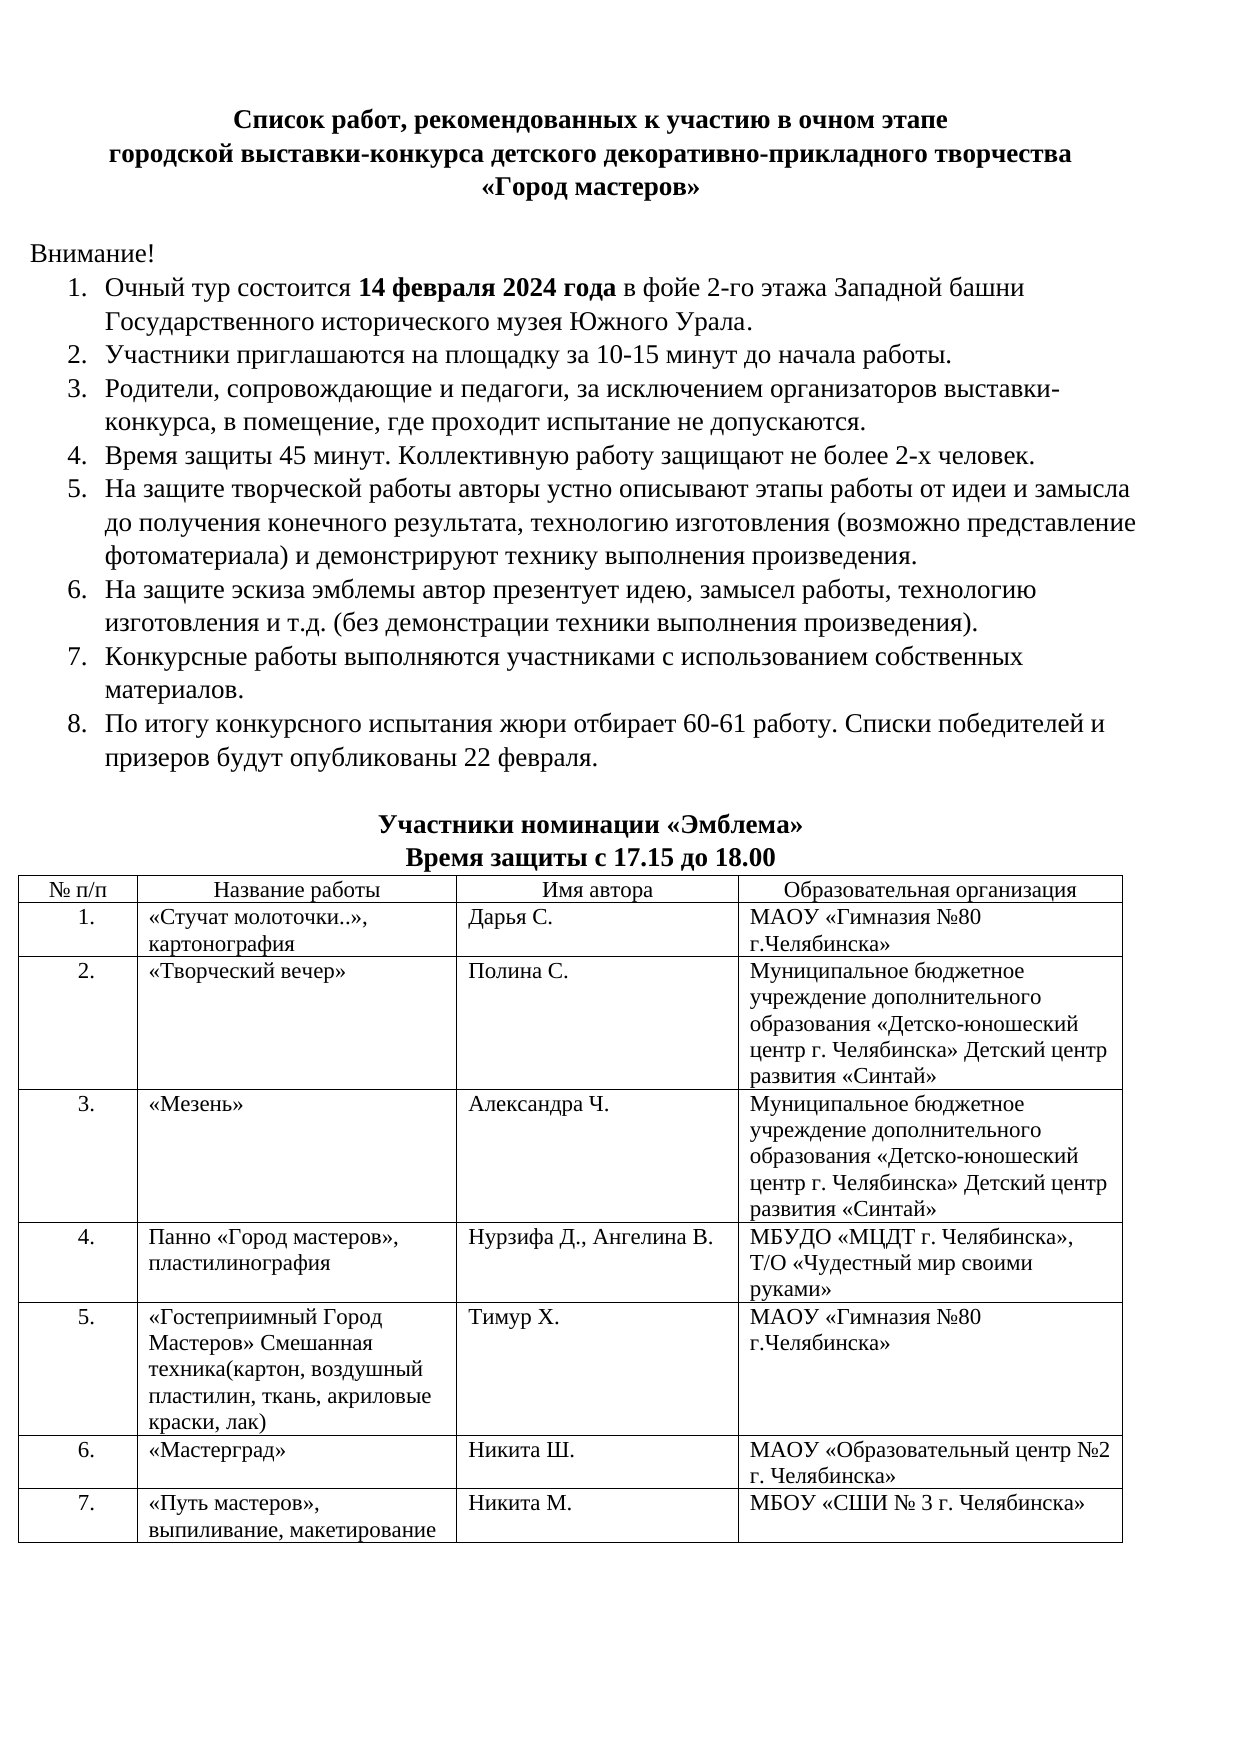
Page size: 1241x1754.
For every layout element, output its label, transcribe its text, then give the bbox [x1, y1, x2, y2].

text Участники номинации «Эмблема» [29, 808, 1152, 839]
table_cell «Мастерград» [138, 1436, 456, 1488]
list На защите творческой работы авторы устно описывают этапы работы от идеи и замысла до получения конечного результата, технологию изготовления (возможно представление фотоматериала) и демонстрируют технику выполнения произведения. [67, 472, 1152, 571]
table_cell «Творческий вечер» [138, 957, 456, 1089]
table_cell МБОУ «СШИ № 3 г. Челябинска» [739, 1489, 1122, 1542]
table_cell МАОУ «Гимназия №80 г.Челябинска» [739, 903, 1122, 956]
table_cell «Мезень» [138, 1090, 456, 1222]
table_cell [19, 957, 137, 1089]
table_cell МАОУ «Гимназия №80 г.Челябинска» [739, 1303, 1122, 1434]
text «Город мастеров» [29, 171, 1152, 202]
table_cell «Путь мастеров», выпиливание, макетирование [138, 1489, 456, 1542]
table_cell Никита Ш. [457, 1436, 738, 1488]
list Конкурсные работы выполняются участниками с использованием собственных материалов. [67, 640, 1152, 705]
table_cell [19, 1090, 137, 1222]
text Внимание! [29, 238, 1152, 269]
table_cell Тимур Х. [457, 1303, 738, 1434]
table_cell Никита М. [457, 1489, 738, 1542]
text Список работ, рекомендованных к участию в очном этапе [29, 103, 1152, 134]
table_cell МБУДО «МЦДТ г. Челябинска», Т/О «Чудестный мир своими руками» [739, 1223, 1122, 1302]
table_header Имя автора [457, 876, 738, 902]
table_header Образовательная организация [739, 876, 1122, 902]
table_cell «Гостеприимный Город Мастеров» Смешанная техника(картон, воздушный пластилин, ткань, акриловые краски, лак) [138, 1303, 456, 1434]
table_cell Муниципальное бюджетное учреждение дополнительного образования «Детско-юношеский центр г. Челябинска» Детский центр развития «Синтай» [739, 957, 1122, 1089]
list На защите эскиза эмблемы автор презентует идею, замысел работы, технологию изготовления и т.д. (без демонстрации техники выполнения произведения). [67, 573, 1152, 638]
table_cell «Стучат молоточки..», картонография [138, 903, 456, 956]
list По итогу конкурсного испытания жюри отбирает 60-61 работу. Списки победителей и призеров будут опубликованы 22 февраля. [67, 707, 1152, 772]
table_cell [19, 1436, 137, 1488]
table_cell [19, 1489, 137, 1542]
table_cell Панно «Город мастеров», пластилинография [138, 1223, 456, 1302]
table_cell [19, 1223, 137, 1302]
text городской выставки-конкурса детского декоративно-прикладного творчества [29, 137, 1152, 168]
table_cell Муниципальное бюджетное учреждение дополнительного образования «Детско-юношеский центр г. Челябинска» Детский центр развития «Синтай» [739, 1090, 1122, 1222]
table_cell Нурзифа Д., Ангелина В. [457, 1223, 738, 1302]
list Участники приглашаются на площадку за 10-15 минут до начала работы. [67, 338, 1152, 369]
table_cell Дарья С. [457, 903, 738, 956]
table_cell Полина С. [457, 957, 738, 1089]
text Время защиты с 17.15 до 18.00 [29, 841, 1152, 872]
table_cell Александра Ч. [457, 1090, 738, 1222]
table_header Название работы [138, 876, 456, 902]
table_cell [19, 903, 137, 956]
list Очный тур состоится 14 февраля 2024 года в фойе 2-го этажа Западной башни Государственного исторического музея Южного Урала. [67, 271, 1152, 336]
list Родители, сопровождающие и педагоги, за исключением организаторов выставки-конкурса, в помещение, где проходит испытание не допускаются. [67, 372, 1152, 436]
table_cell МАОУ «Образовательный центр №2 г. Челябинска» [739, 1436, 1122, 1488]
table_cell [19, 1303, 137, 1434]
list Время защиты 45 минут. Коллективную работу защищают не более 2-х человек. [67, 439, 1152, 470]
table_header № п/п [19, 876, 137, 902]
